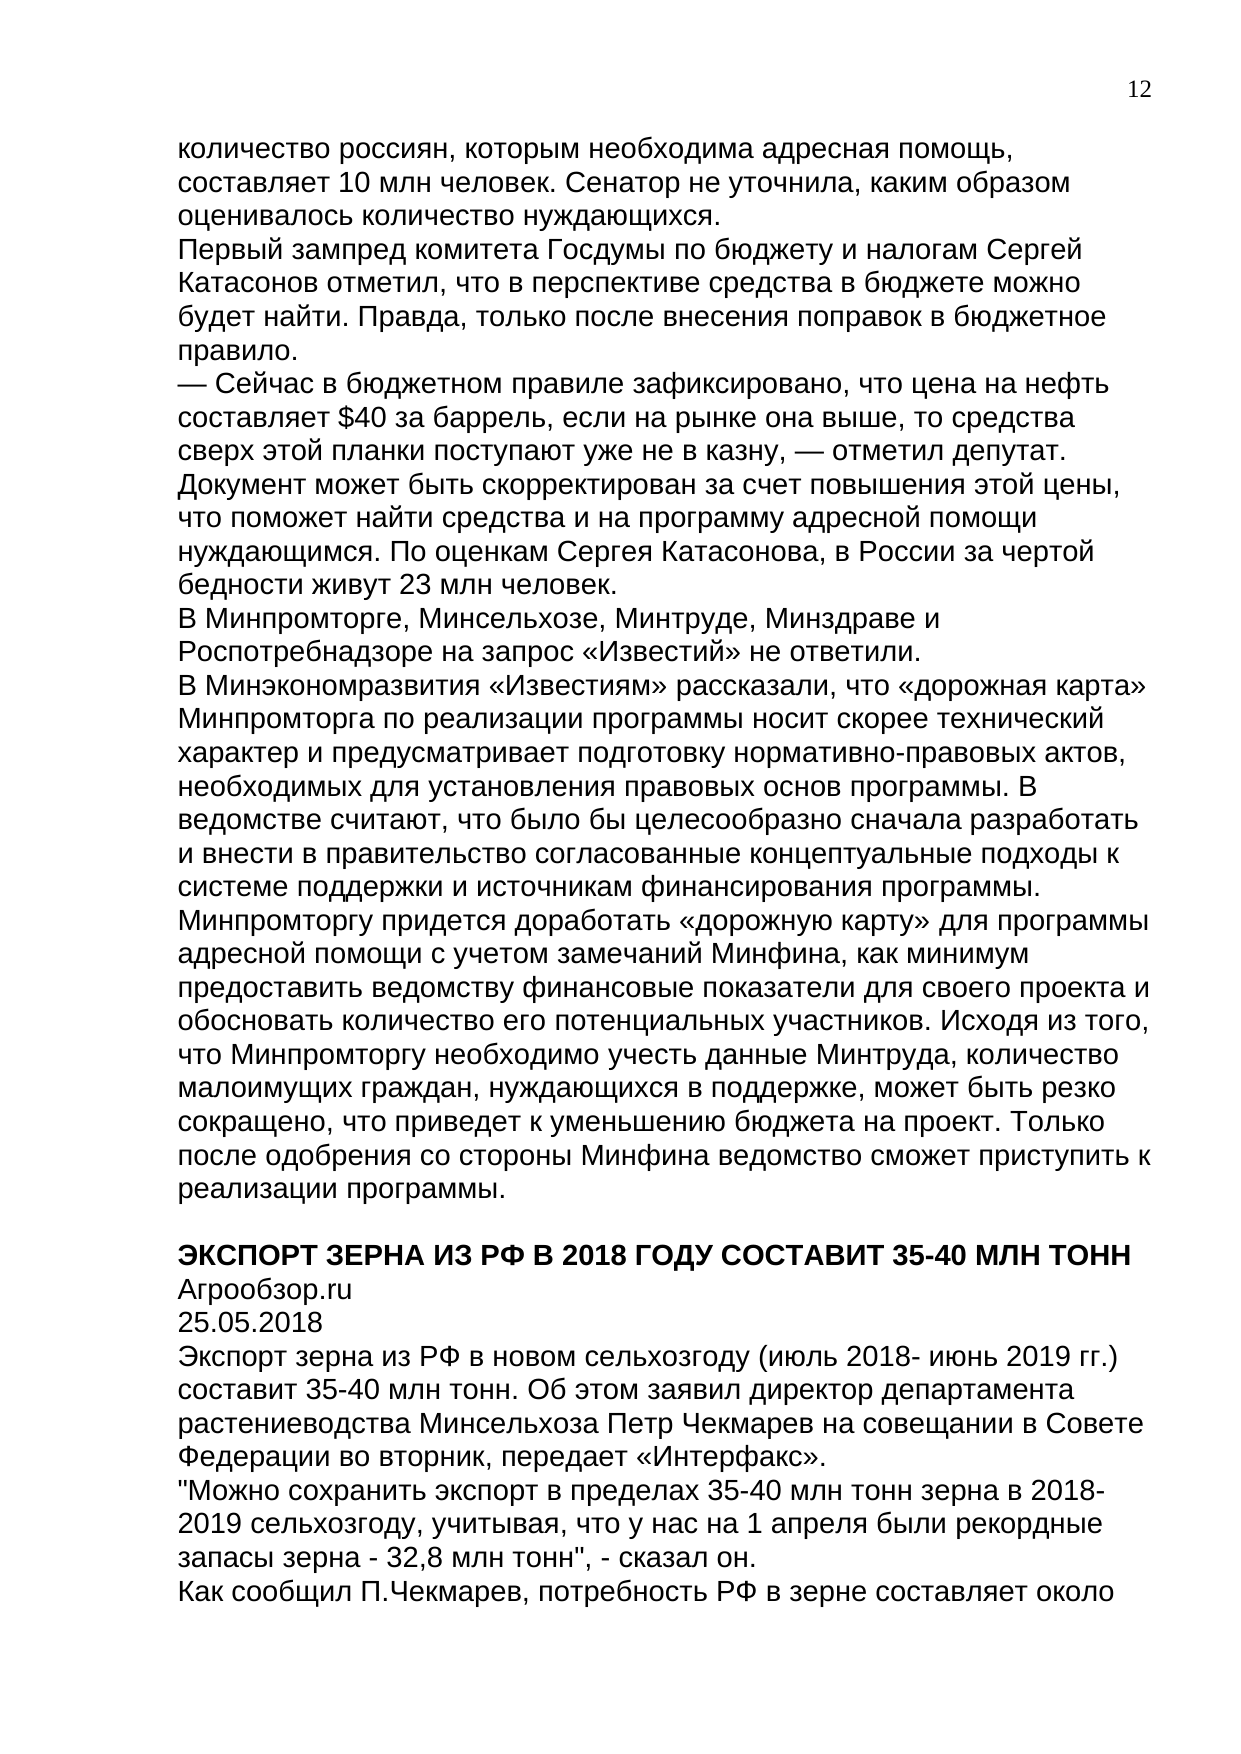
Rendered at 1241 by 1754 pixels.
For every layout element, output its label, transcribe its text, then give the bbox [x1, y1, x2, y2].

text В Минэкономразвития «Известиям» рассказали, что «дорожная карта» Минпромторга по реализации программы носит скорее технический характер и предусматривает подготовку нормативно-правовых актов, необходимых для установления правовых основ программы. В ведомстве считают, что было бы целесообразно сначала разработать и внести в правительство согласованные концептуальные подходы к системе поддержки и источникам финансирования программы. [177, 668, 1152, 903]
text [177, 131, 1152, 232]
text Минпромторгу придется доработать «дорожную карту» для программы адресной помощи с учетом замечаний Минфина, как минимум предоставить ведомству финансовые показатели для своего проекта и обосновать количество его потенциальных участников. Исходя из того, что Минпромторгу необходимо учесть данные Минтруда, количество малоимущих граждан, нуждающихся в поддержке, может быть резко сокращено, что приведет к уменьшению бюджета на проект. Только после одобрения со стороны Минфина ведомство сможет приступить к реализации программы. Экспорт зерна из РФ в 2018 году составит 35-40 млн тонн [177, 903, 1152, 1272]
text В Минпромторге, Минсельхозе, Минтруде, Минздраве и Роспотребнадзоре на запрос «Известий» не ответили. [177, 601, 1152, 668]
text 25.05.2018 [177, 1305, 1152, 1339]
text Агрообзор.ru [177, 1272, 1152, 1305]
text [177, 1339, 1152, 1607]
text Документ может быть скорректирован за счет повышения этой цены, что поможет найти средства и на программу адресной помощи нуждающимся. По оценкам Сергея Катасонова, в России за чертой бедности живут 23 млн человек. [177, 467, 1152, 601]
text Первый зампред комитета Госдумы по бюджету и налогам Сергей Катасонов отметил, что в перспективе средства в бюджете можно будет найти. Правда, только после внесения поправок в бюджетное правило. [177, 232, 1152, 366]
text — Сейчас в бюджетном правиле зафиксировано, что цена на нефть составляет $40 за баррель, если на рынке она выше, то средства сверх этой планки поступают уже не в казну, — отметил депутат. [177, 366, 1152, 467]
